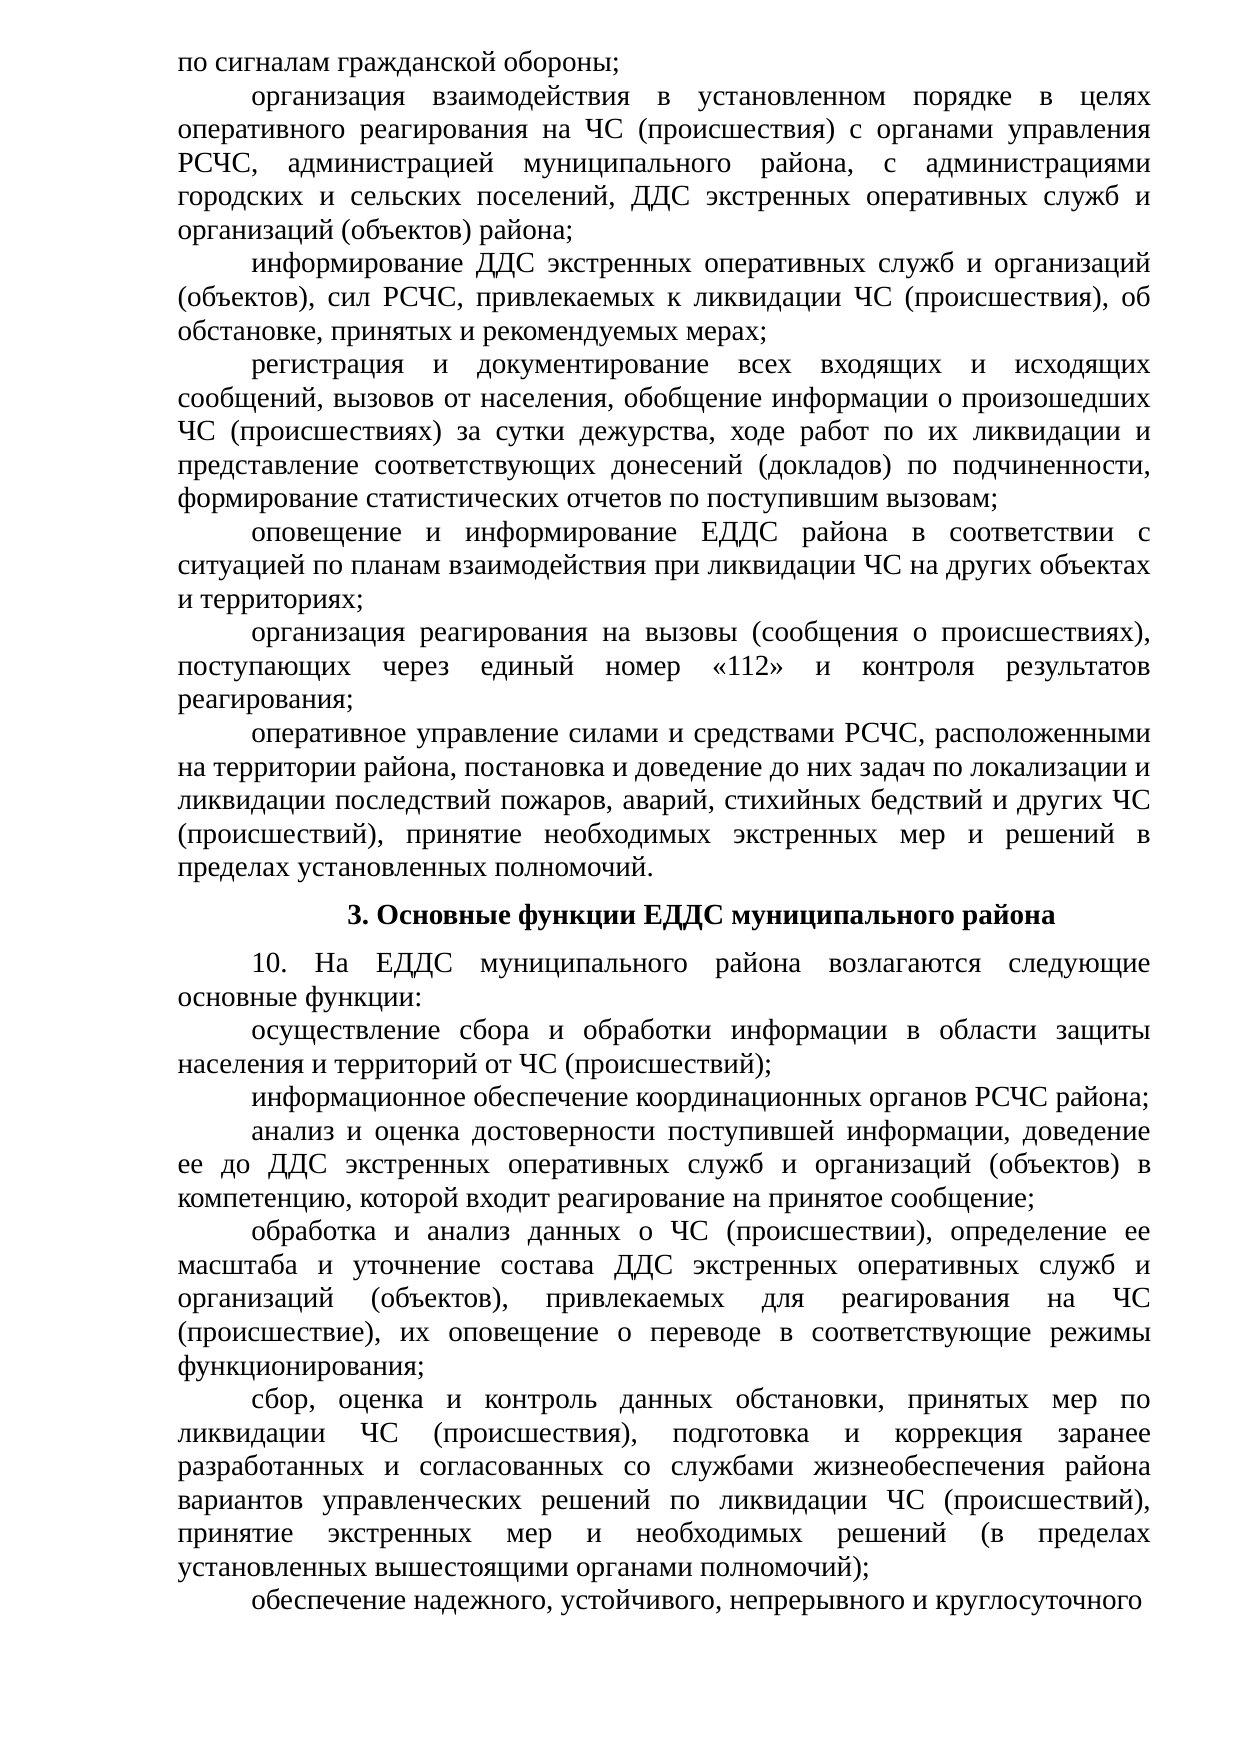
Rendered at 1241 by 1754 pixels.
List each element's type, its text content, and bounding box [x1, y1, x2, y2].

text 3. Основные функции ЕДДС муниципального района [177, 897, 1152, 931]
text регистрация и документирование всех входящих и исходящих сообщений, вызовов от населения, обобщение информации о произошедших ЧС (происшествиях) за сутки дежурства, ходе работ по их ликвидации и представление соответствующих донесений (докладов) по подчиненности, формирование статистических отчетов по поступившим вызовам; [177, 346, 1152, 514]
text обработка и анализ данных о ЧС (происшествии), определение ее масштаба и уточнение состава ДДС экстренных оперативных служб и организаций (объектов), привлекаемых для реагирования на ЧС (происшествие), их оповещение о переводе в соответствующие режимы функционирования; [177, 1213, 1152, 1381]
text организация взаимодействия в установленном порядке в целях оперативного реагирования на ЧС (происшествия) с органами управления РСЧС, администрацией муниципального района, с администрациями городских и сельских поселений, ДДС экстренных оперативных служб и организаций (объектов) района; [177, 78, 1152, 246]
text информирование ДДС экстренных оперативных служб и организаций (объектов), сил РСЧС, привлекаемых к ликвидации ЧС (происшествия), об обстановке, принятых и рекомендуемых мерах; [177, 246, 1152, 346]
text оповещение и информирование ЕДДС района в соответствии с ситуацией по планам взаимодействия при ликвидации ЧС на других объектах и территориях; [177, 514, 1152, 614]
text обеспечение надежного, устойчивого, непрерывного и круглосуточного [177, 1582, 1152, 1616]
text 10. На ЕДДС муниципального района возлагаются следующие основные функции: [177, 945, 1152, 1012]
text сбор, оценка и контроль данных обстановки, принятых мер по ликвидации ЧС (происшествия), подготовка и коррекция заранее разработанных и согласованных со службами жизнеобеспечения района вариантов управленческих решений по ликвидации ЧС (происшествий), принятие экстренных мер и необходимых решений (в пределах установленных вышестоящими органами полномочий); [177, 1381, 1152, 1582]
text осуществление сбора и обработки информации в области защиты населения и территорий от ЧС (происшествий); [177, 1012, 1152, 1079]
text оперативное управление силами и средствами РСЧС, расположенными на территории района, постановка и доведение до них задач по локализации и ликвидации последствий пожаров, аварий, стихийных бедствий и других ЧС (происшествий), принятие необходимых экстренных мер и решений в пределах установленных полномочий. [177, 715, 1152, 883]
text организация реагирования на вызовы (сообщения о происшествиях), поступающих через единый номер «112» и контроля результатов реагирования; [177, 614, 1152, 715]
text информационное обеспечение координационных органов РСЧС района; [177, 1079, 1152, 1113]
text анализ и оценка достоверности поступившей информации, доведение ее до ДДС экстренных оперативных служб и организаций (объектов) в компетенцию, которой входит реагирование на принятое сообщение; [177, 1113, 1152, 1213]
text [177, 44, 1152, 78]
